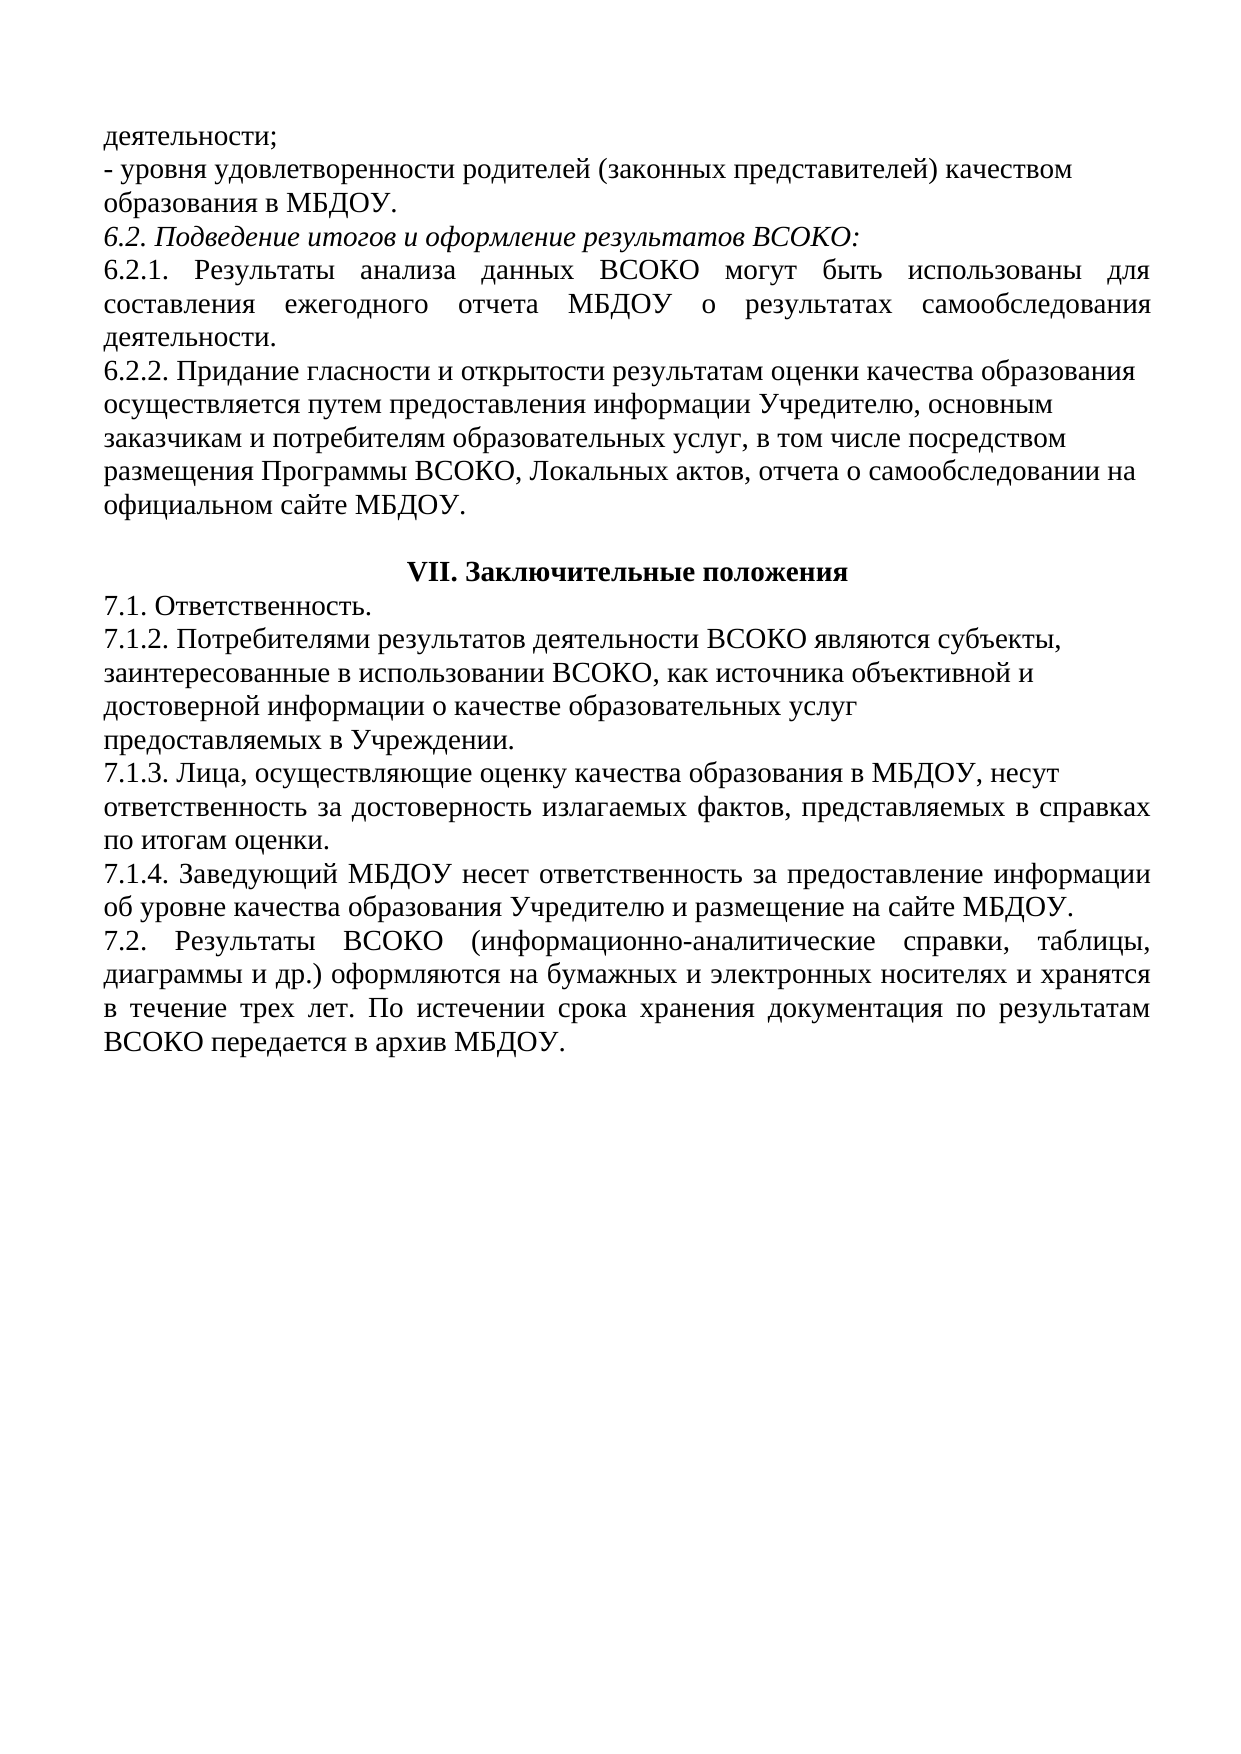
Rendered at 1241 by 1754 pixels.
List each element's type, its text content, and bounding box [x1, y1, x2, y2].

text предоставляемых в Учреждении. [103, 722, 1152, 755]
text 7.2. Результаты ВСОКО (информационно-аналитические справки, таблицы, диаграммы и др.) оформляются на бумажных и электронных носителях и хранятся в течение трех лет. По истечении срока хранения документация по результатам ВСОКО передается в архив МБДОУ. [103, 923, 1152, 1057]
text 7.1.3. Лица, осуществляющие оценку качества образования в МБДОУ, несут [103, 755, 1152, 789]
text 7.1.4. Заведующий МБДОУ несет ответственность за предоставление информации об уровне качества образования Учредителю и размещение на сайте МБДОУ. [103, 856, 1152, 923]
text 6.2. Подведение итогов и оформление результатов ВСОКО: [103, 219, 1152, 252]
text деятельности; [103, 118, 1152, 152]
text VII. Заключительные положения [103, 554, 1152, 588]
text 7.1.2. Потребителями результатов деятельности ВСОКО являются субъекты, [103, 621, 1152, 655]
text заинтересованные в использовании ВСОКО, как источника объективной и [103, 655, 1152, 688]
text 6.2.2. Придание гласности и открытости результатам оценки качества образования осуществляется путем предоставления информации Учредителю, основным заказчикам и потребителям образовательных услуг, в том числе посредством размещения Программы ВСОКО, Локальных актов, отчета о самообследовании на официальном сайте МБДОУ. [103, 353, 1152, 521]
text 6.2.1. Результаты анализа данных ВСОКО могут быть использованы для составления ежегодного отчета МБДОУ о результатах самообследования деятельности. [103, 252, 1152, 353]
text образования в МБДОУ. [103, 185, 1152, 219]
text - уровня удовлетворенности родителей (законных представителей) качеством [103, 152, 1152, 185]
text ответственность за достоверность излагаемых фактов, представляемых в справках по итогам оценки. [103, 789, 1152, 856]
text 7.1. Ответственность. [103, 588, 1152, 621]
text достоверной информации о качестве образовательных услуг [103, 688, 1152, 722]
